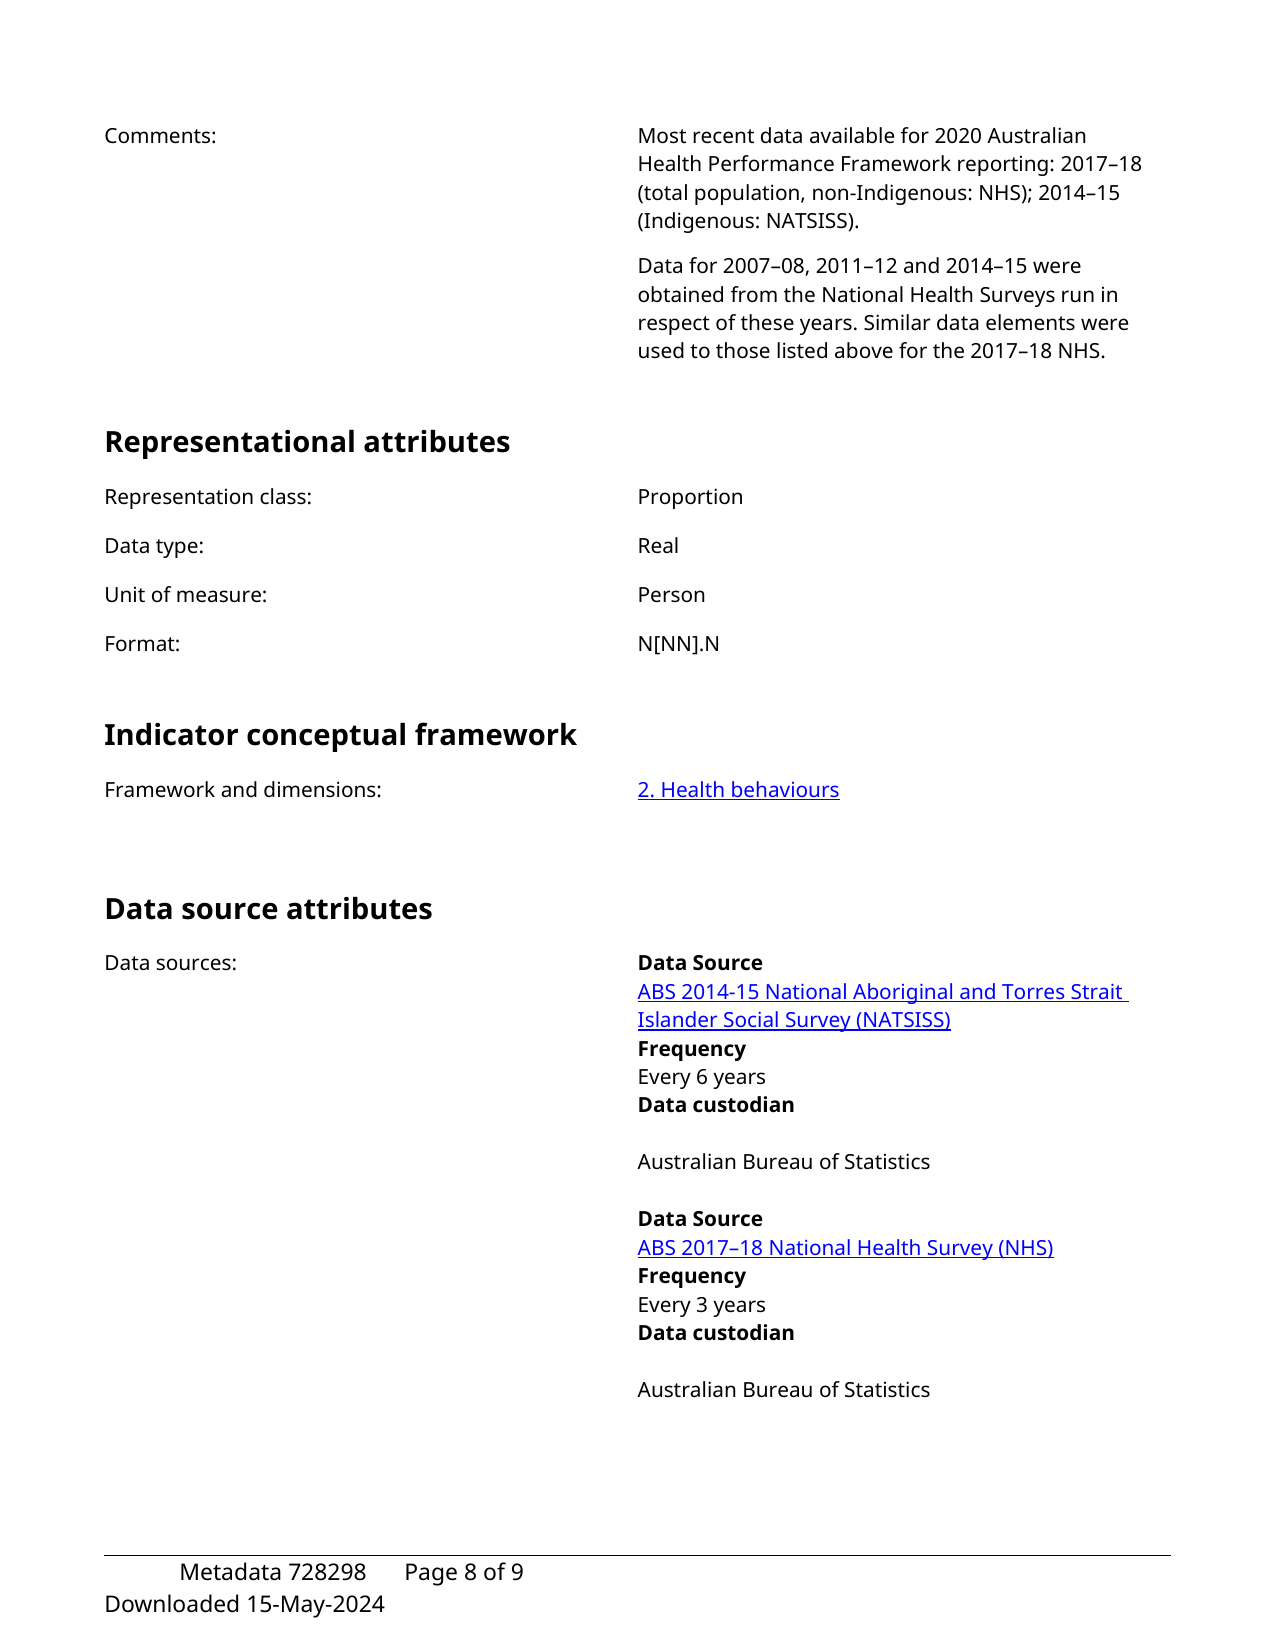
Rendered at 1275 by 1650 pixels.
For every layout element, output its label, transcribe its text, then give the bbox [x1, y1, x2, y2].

table_cell Data source attributes [93, 842, 1159, 938]
table_cell Representational attributes [93, 375, 1159, 471]
table_cell Unit of measure: [93, 570, 626, 619]
table_cell Comments: [93, 110, 626, 375]
table_cell N[NN].N [626, 619, 1159, 668]
table_cell Data type: [93, 521, 626, 570]
table_cell Real [626, 521, 1159, 570]
table_cell Framework and dimensions: [93, 764, 626, 842]
table_cell Indicator conceptual framework [93, 669, 1159, 764]
table_cell Data sources: [93, 938, 626, 1442]
table_cell Representation class: [93, 471, 626, 521]
table_cell Most recent data available for 2020 Australian Health Performance Framework reporting: 2017–18 (total population, non-Indigenous: NHS); 2014–15 (Indigenous: NATSISS). Data for 2007–08, 2011–12 and 2014–15 were obtained from the National Health Surveys run in respect of these years. Similar data elements were used to those listed above for the 2017–18 NHS. [626, 110, 1159, 375]
table_cell Format: [93, 619, 626, 668]
table_cell 2. Health behaviours [626, 764, 1159, 842]
table_cell Proportion [626, 471, 1159, 521]
table_cell Person [626, 570, 1159, 619]
table_cell Data Source ABS 2014-15 National Aboriginal and Torres Strait Islander Social Survey (NATSISS) Frequency Every 6 years Data custodian Australian Bureau of Statistics Data Source ABS 2017–18 National Health Survey (NHS) Frequency Every 3 years Data custodian Australian Bureau of Statistics [626, 938, 1159, 1442]
